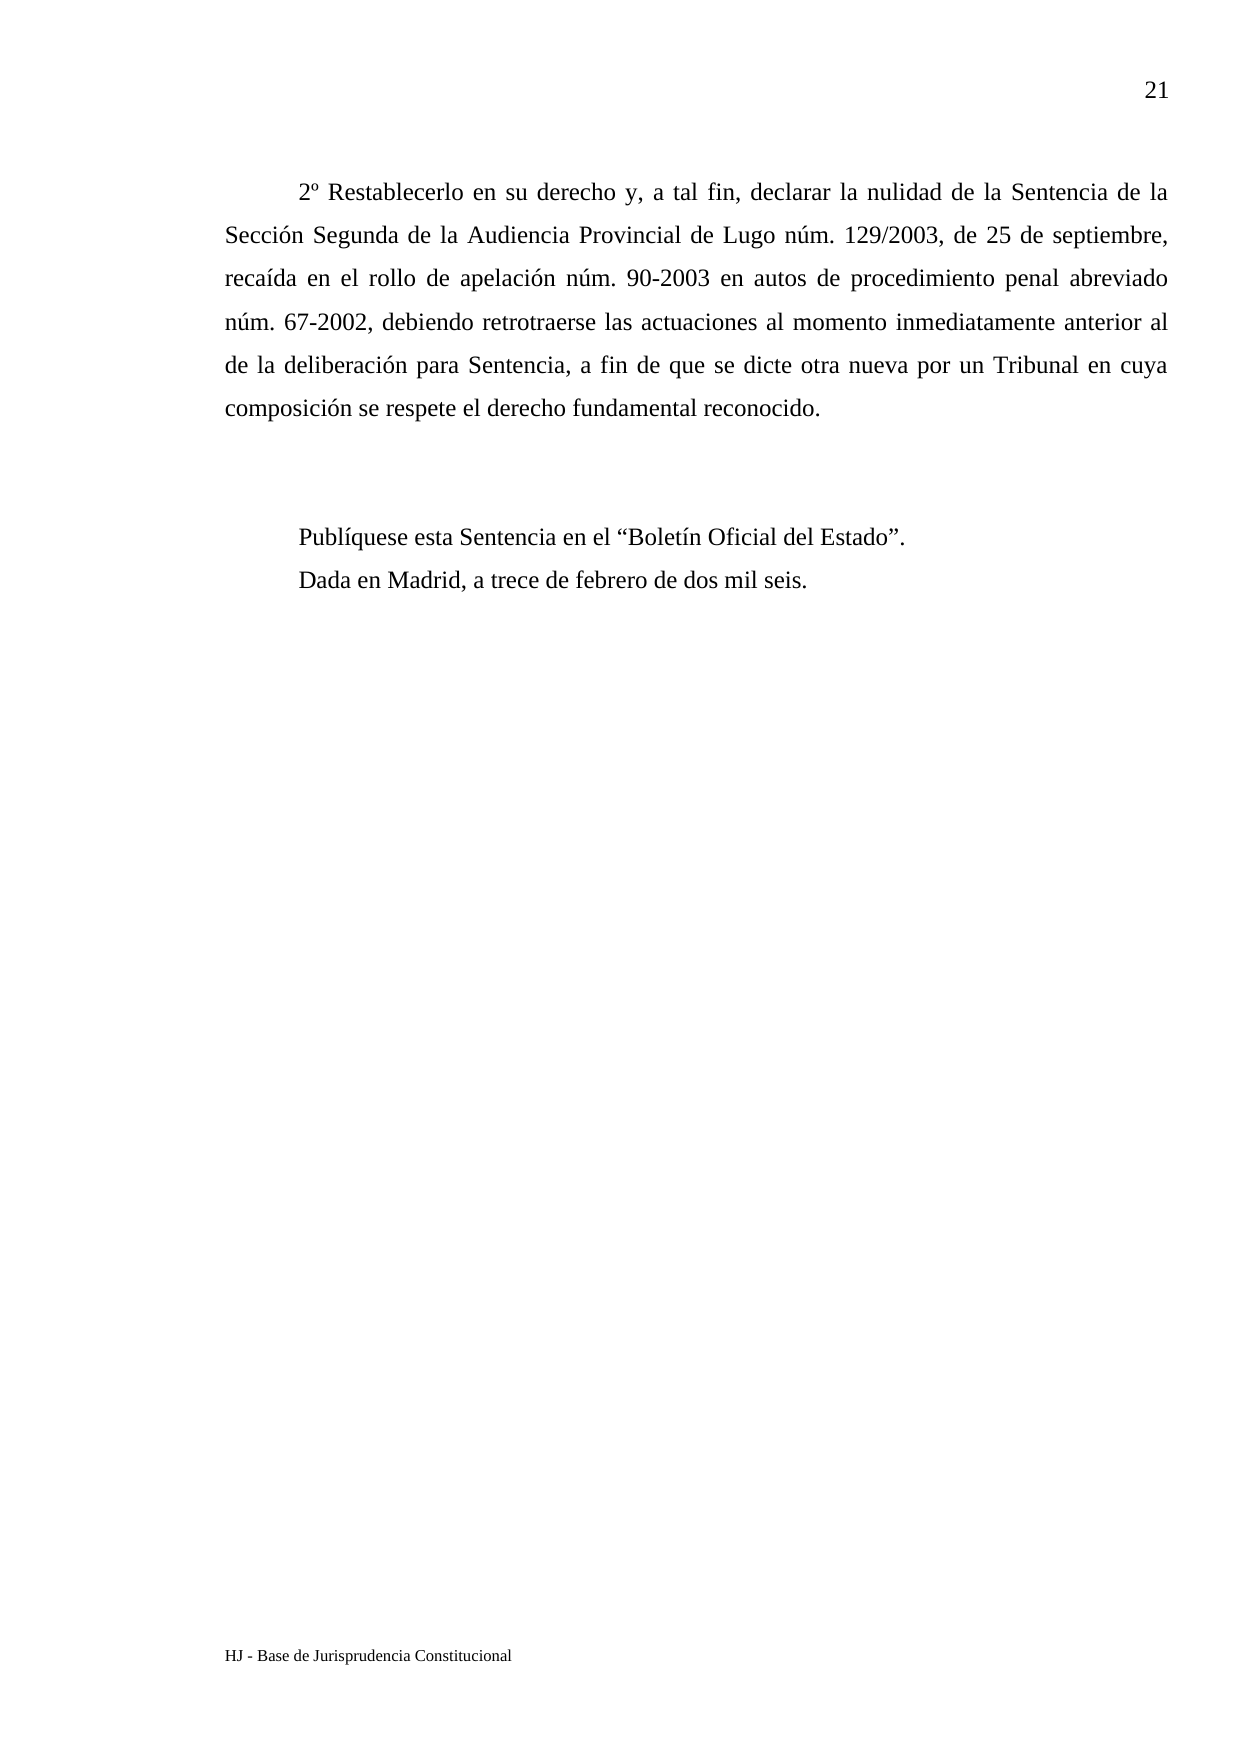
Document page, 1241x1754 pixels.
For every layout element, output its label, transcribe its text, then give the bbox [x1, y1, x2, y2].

text 2º Restablecerlo en su derecho y, a tal fin, declarar la nulidad de la Sentencia de la Sección Segunda de la Audiencia Provincial de Lugo núm. 129/2003, de 25 de septiembre, recaída en el rollo de apelación núm. 90-2003 en autos de procedimiento penal abreviado núm. 67-2002, debiendo retrotraerse las actuaciones al momento inmediatamente anterior al de la deliberación para Sentencia, a fin de que se dicte otra nueva por un Tribunal en cuya composición se respete el derecho fundamental reconocido. [224, 177, 1169, 422]
text Dada en Madrid, a trece de febrero de dos mil seis. [224, 565, 1169, 594]
text Publíquese esta Sentencia en el “Boletín Oficial del Estado”. [224, 522, 1169, 551]
